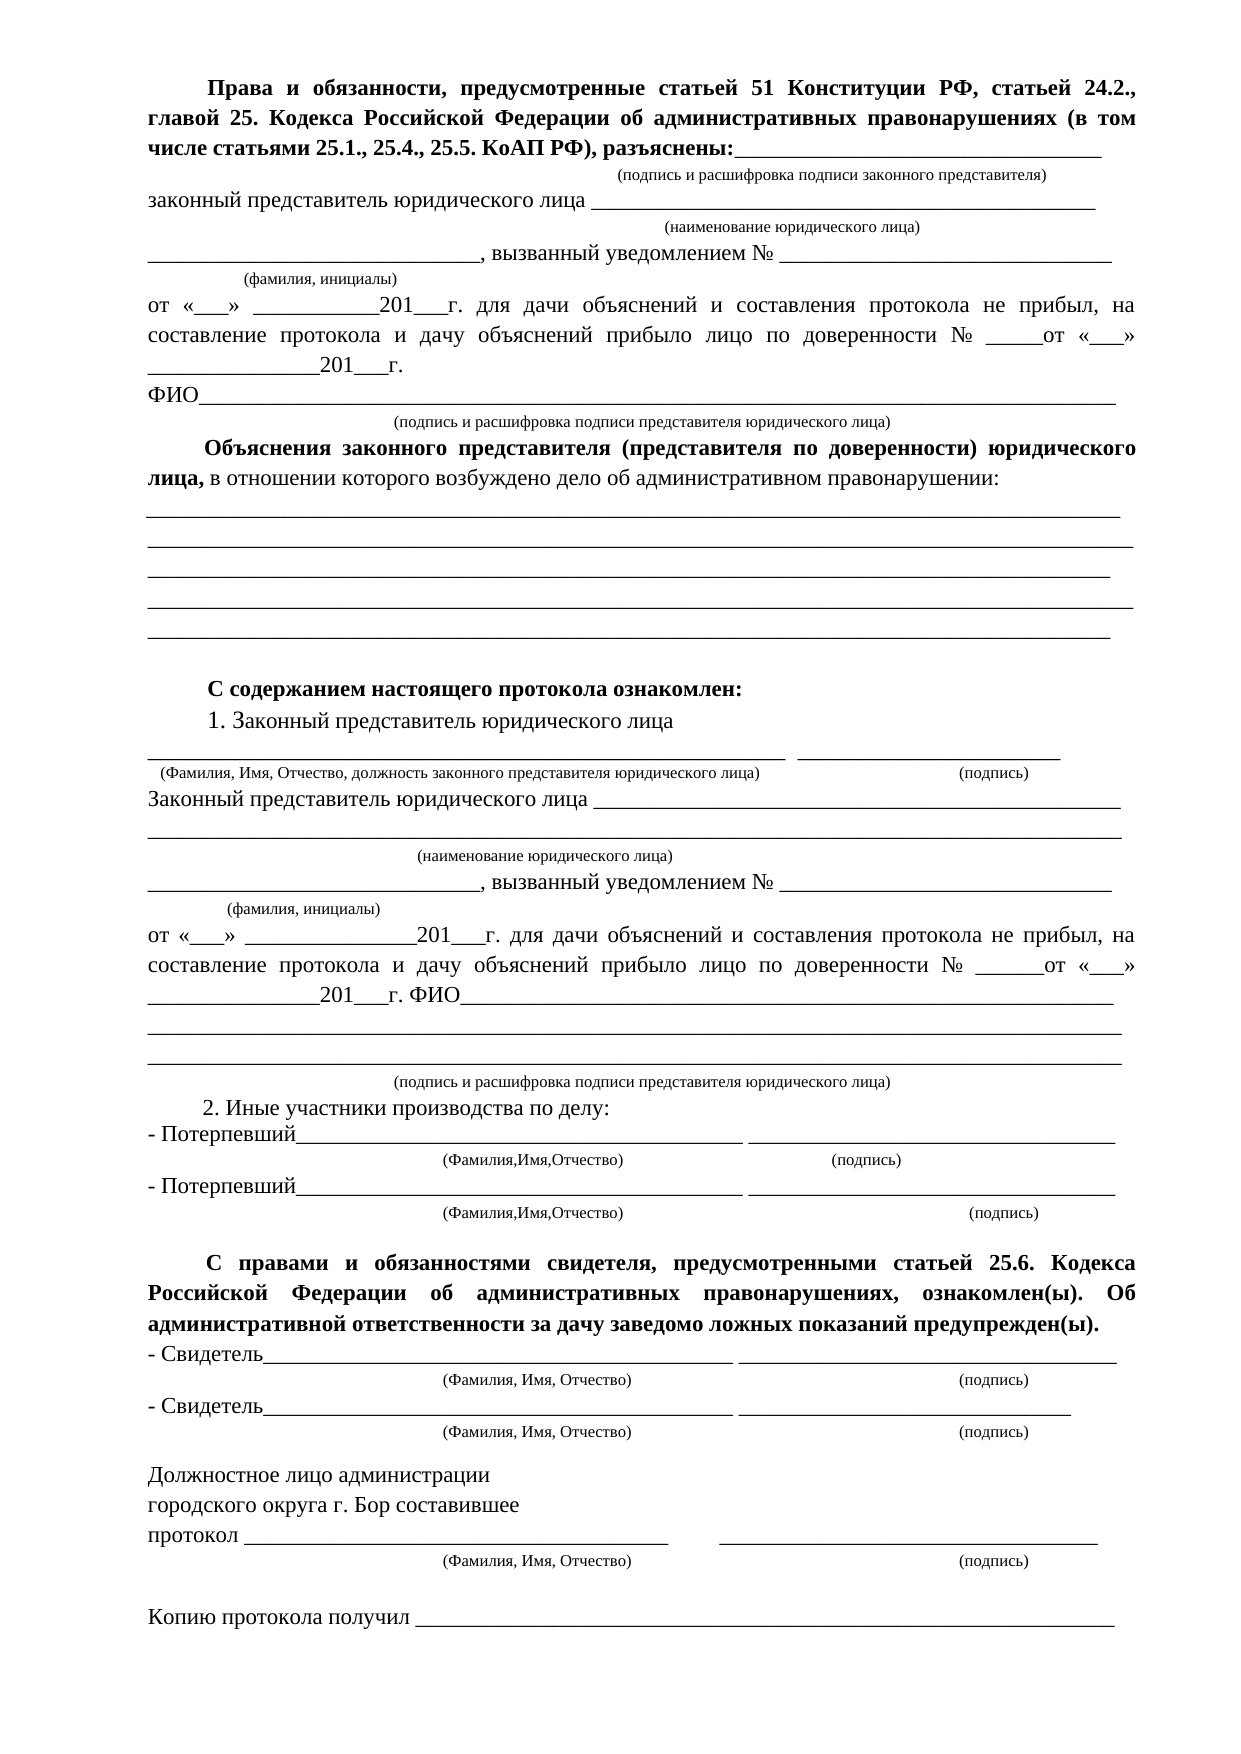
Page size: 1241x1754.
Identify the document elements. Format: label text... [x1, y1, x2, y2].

text городского округа г. Бор составившее [148, 1491, 1137, 1517]
text Законный представитель юридического лица ______________________________________________ [148, 785, 1137, 811]
text _____________________________, вызванный уведомлением № _____________________________ [148, 239, 1137, 265]
text (Фамилия, Имя, Отчество) (подпись) [369, 1422, 1137, 1441]
text 2. Иные участники производства по делу: [148, 1094, 1137, 1120]
text (Фамилия, Имя, Отчество) (подпись) [369, 1370, 1137, 1389]
text (Фамилия,Имя,Отчество) (подпись) [369, 1150, 1137, 1169]
text С содержанием настоящего протокола ознакомлен: [148, 675, 1137, 702]
text (Фамилия,Имя,Отчество) (подпись) [369, 1202, 1137, 1222]
text 1. Законный представитель юридического лица ___________________________________________________ _____________________ [148, 706, 1137, 763]
text _____________________________________________________________________________________ [148, 1011, 1137, 1038]
text (Фамилия, Имя, Отчество, должность законного представителя юридического лица) (подпись) [148, 763, 1137, 782]
text от «___» ___________201___г. для дачи объяснений и составления протокола не прибыл, на составление протокола и дачу объяснений прибыло лицо по доверенности № _____от «___» _______________201___г. ФИО________________________________________________________________________________ [148, 291, 1137, 408]
text _____________________________________________________________________________________ [148, 815, 1137, 842]
text Объяснения законного представителя (представителя по доверенности) юридического лица, в отношении которого возбуждено дело об административном правонарушении: [148, 434, 1137, 490]
text Должностное лицо администрации [148, 1461, 1137, 1487]
text - Свидетель_________________________________________ _____________________________ [148, 1392, 1137, 1418]
text - Свидетель_________________________________________ _________________________________ [148, 1340, 1137, 1366]
text Копию протокола получил _____________________________________________________________ [148, 1603, 1137, 1630]
text (подпись и расшифровка подписи представителя юридического лица) [148, 1072, 1137, 1091]
text законный представитель юридического лица ____________________________________________ [148, 186, 1137, 213]
text _____________________________________________________________________________________ [146, 494, 1137, 520]
text __________________________________________________________________________________________________________________________________________________________________________ [148, 524, 1137, 581]
text протокол _____________________________________ _________________________________ [148, 1521, 1137, 1547]
text (подпись и расшифровка подписи представителя юридического лица) [148, 412, 1137, 431]
text Права и обязанности, предусмотренные статьей 51 Конституции РФ, статьей 24.2., главой 25. Кодекса Российской Федерации об административных правонарушениях (в том числе статьями 25.1., 25.4., 25.5. КоАП РФ), разъяснены:________________________________ [148, 74, 1137, 161]
text _____________________________, вызванный уведомлением № _____________________________ [148, 868, 1137, 895]
text от «___» _______________201___г. для дачи объяснений и составления протокола не прибыл, на составление протокола и дачу объяснений прибыло лицо по доверенности № ______от «___» _______________201___г. ФИО_________________________________________________________ [148, 921, 1137, 1007]
text (Фамилия, Имя, Отчество) (подпись) [369, 1551, 1137, 1570]
text __________________________________________________________________________________________________________________________________________________________________________ [148, 585, 1137, 641]
text (наименование юридического лица) [148, 217, 1137, 236]
text _____________________________________________________________________________________ [148, 1041, 1137, 1068]
text - Потерпевший_______________________________________ ________________________________ [148, 1172, 1137, 1198]
text С правами и обязанностями свидетеля, предусмотренными статьей 25.6. Кодекса Российской Федерации об административных правонарушениях, ознакомлен(ы). Об административной ответственности за дачу заведомо ложных показаний предупрежден(ы). [148, 1249, 1137, 1336]
text (фамилия, инициалы) [148, 899, 1137, 918]
text (фамилия, инициалы) [148, 269, 1137, 288]
text (подпись и расшифровка подписи законного представителя) [148, 164, 1137, 184]
text (наименование юридического лица) [148, 845, 1137, 864]
text - Потерпевший_______________________________________ ________________________________ [148, 1120, 1137, 1146]
